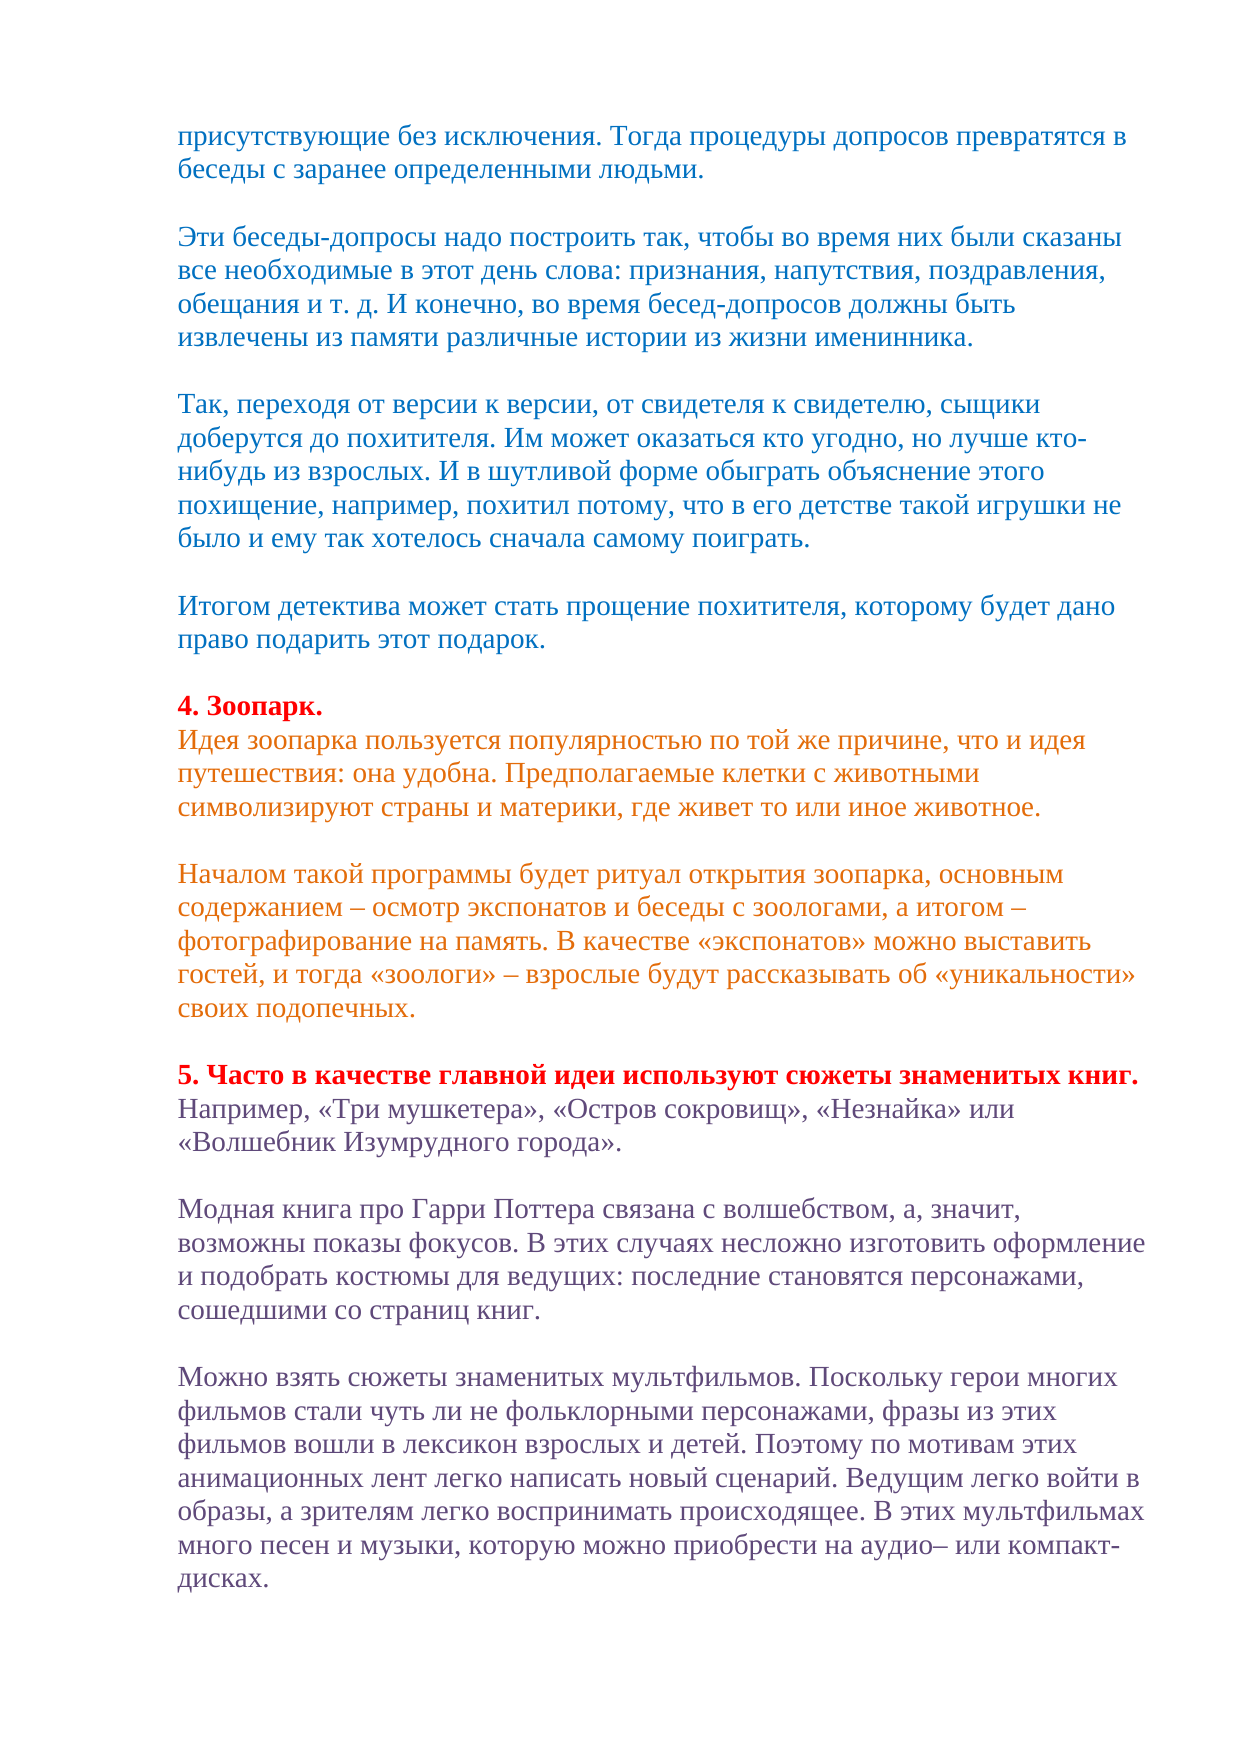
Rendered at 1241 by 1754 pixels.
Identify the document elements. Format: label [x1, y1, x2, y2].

text [177, 118, 1152, 1627]
